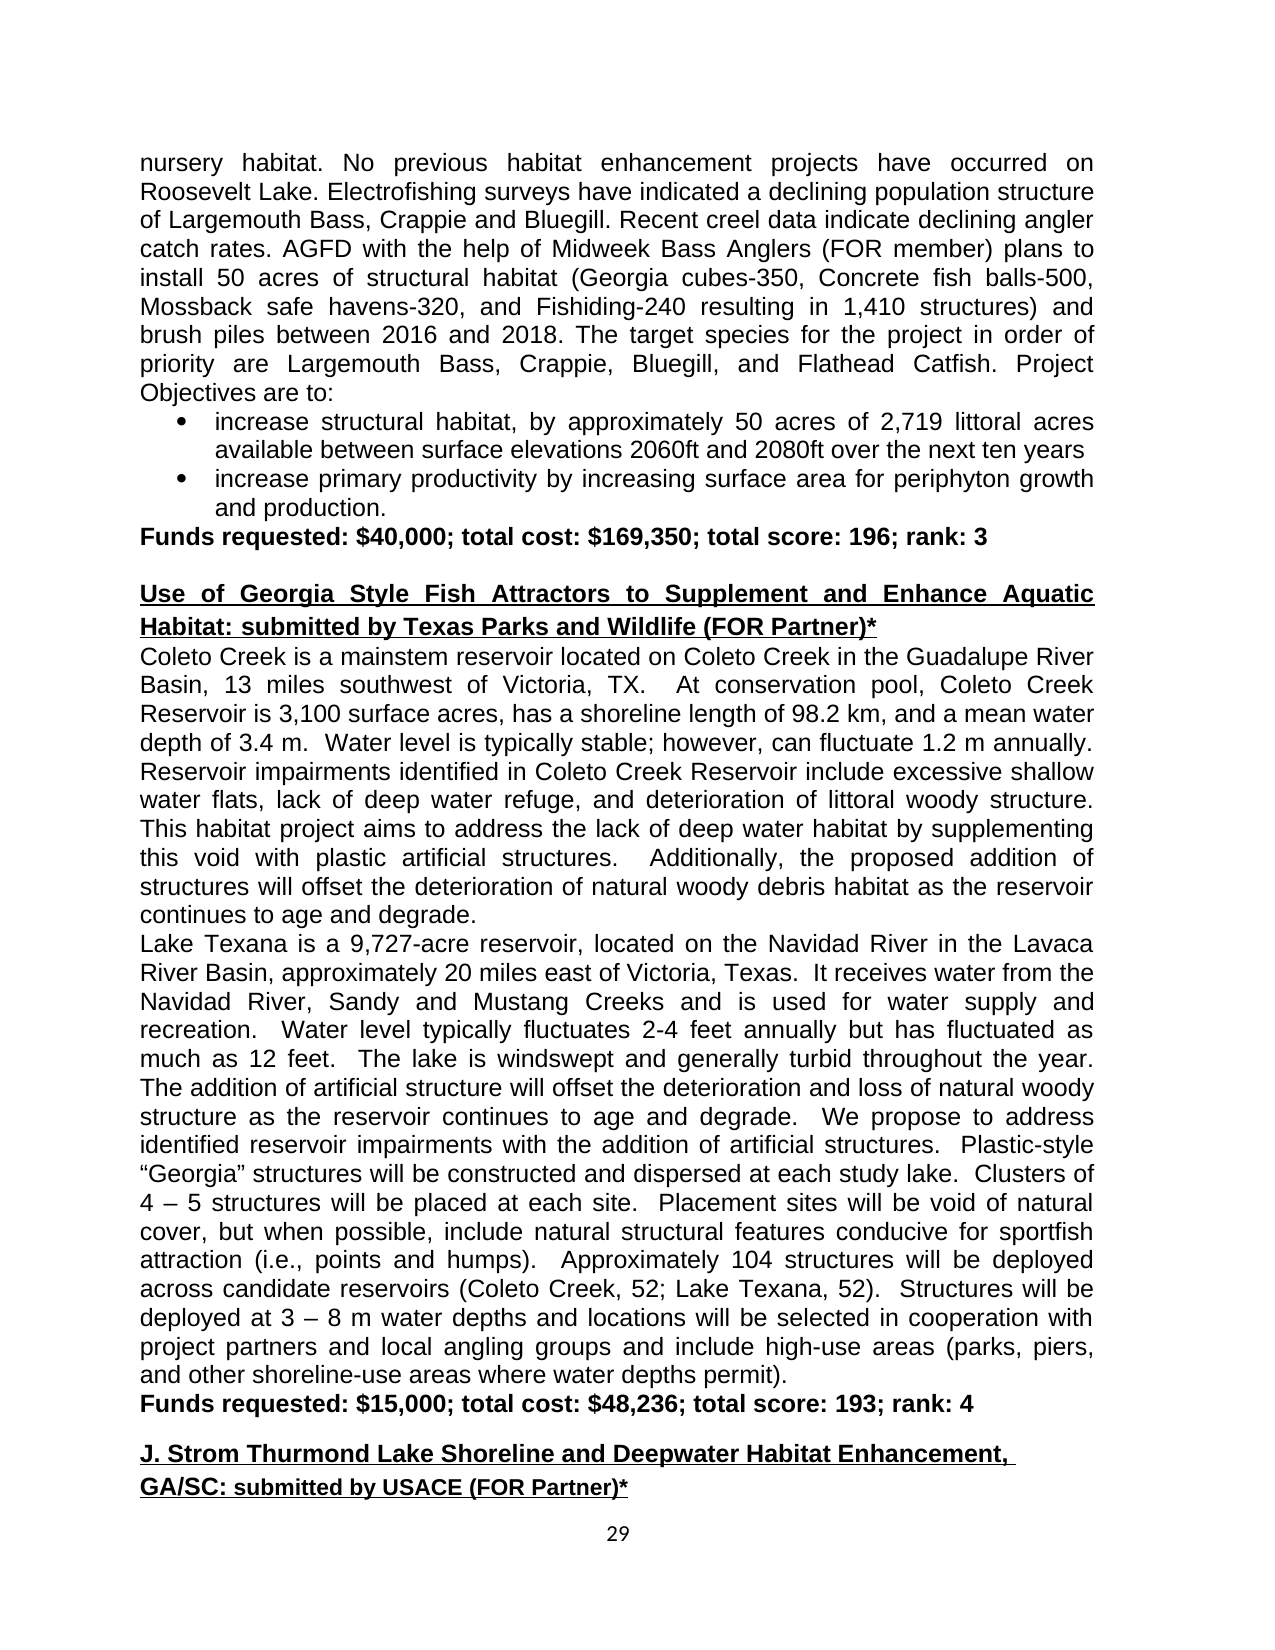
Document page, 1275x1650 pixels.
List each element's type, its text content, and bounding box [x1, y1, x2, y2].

text Use of Georgia Style Fish Attractors to Supplement and Enhance Aquatic Habitat: submitted by Texas Parks and Wildlife (FOR Partner)* [139, 579, 1096, 642]
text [139, 148, 1096, 407]
list increase primary productivity by increasing surface area for periphyton growth and production. [177, 464, 1096, 522]
list Lake Texana is a 9,727-acre reservoir, located on the Navidad River in the Lavaca River Basin, approximately 20 miles east of Victoria, Texas. It receives water from the Navidad River, Sandy and Mustang Creeks and is used for water supply and recreation. Water level typically fluctuates 2-4 feet annually but has fluctuated as much as 12 feet. The lake is windswept and generally turbid throughout the year. The addition of artificial structure will offset the deterioration and loss of natural woody structure as the reservoir continues to age and degrade. We propose to address identified reservoir impairments with the addition of artificial structures. Plastic-style “Georgia” structures will be constructed and dispersed at each study lake. Clusters of 4 – 5 structures will be placed at each site. Placement sites will be void of natural cover, but when possible, include natural structural features conducive for sportfish attraction (i.e., points and humps). Approximately 104 structures will be deployed across candidate reservoirs (Coleto Creek, 52; Lake Texana, 52). Structures will be deployed at 3 – 8 m water depths and locations will be selected in cooperation with project partners and local angling groups and include high-use areas (parks, piers, and other shoreline-use areas where water depths permit). [139, 929, 1096, 1389]
text J. Strom Thurmond Lake Shoreline and Deepwater Habitat Enhancement, GA/SC: submitted by USACE (FOR Partner)* [139, 1439, 1096, 1501]
text Coleto Creek is a mainstem reservoir located on Coleto Creek in the Guadalupe River Basin, 13 miles southwest of Victoria, TX. At conservation pool, Coleto Creek Reservoir is 3,100 surface acres, has a shoreline length of 98.2 km, and a mean water depth of 3.4 m. Water level is typically stable; however, can fluctuate 1.2 m annually. Reservoir impairments identified in Coleto Creek Reservoir include excessive shallow water flats, lack of deep water refuge, and deterioration of littoral woody structure. This habitat project aims to address the lack of deep water habitat by supplementing this void with plastic artificial structures. Additionally, the proposed addition of structures will offset the deterioration of natural woody debris habitat as the reservoir continues to age and degrade. [139, 642, 1096, 929]
text Funds requested: $40,000; total cost: $169,350; total score: 196; rank: 3 [139, 522, 1096, 551]
list increase structural habitat, by approximately 50 acres of 2,719 littoral acres available between surface elevations 2060ft and 2080ft over the next ten years [177, 407, 1096, 464]
list Funds requested: $15,000; total cost: $48,236; total score: 193; rank: 4 [139, 1389, 1096, 1418]
